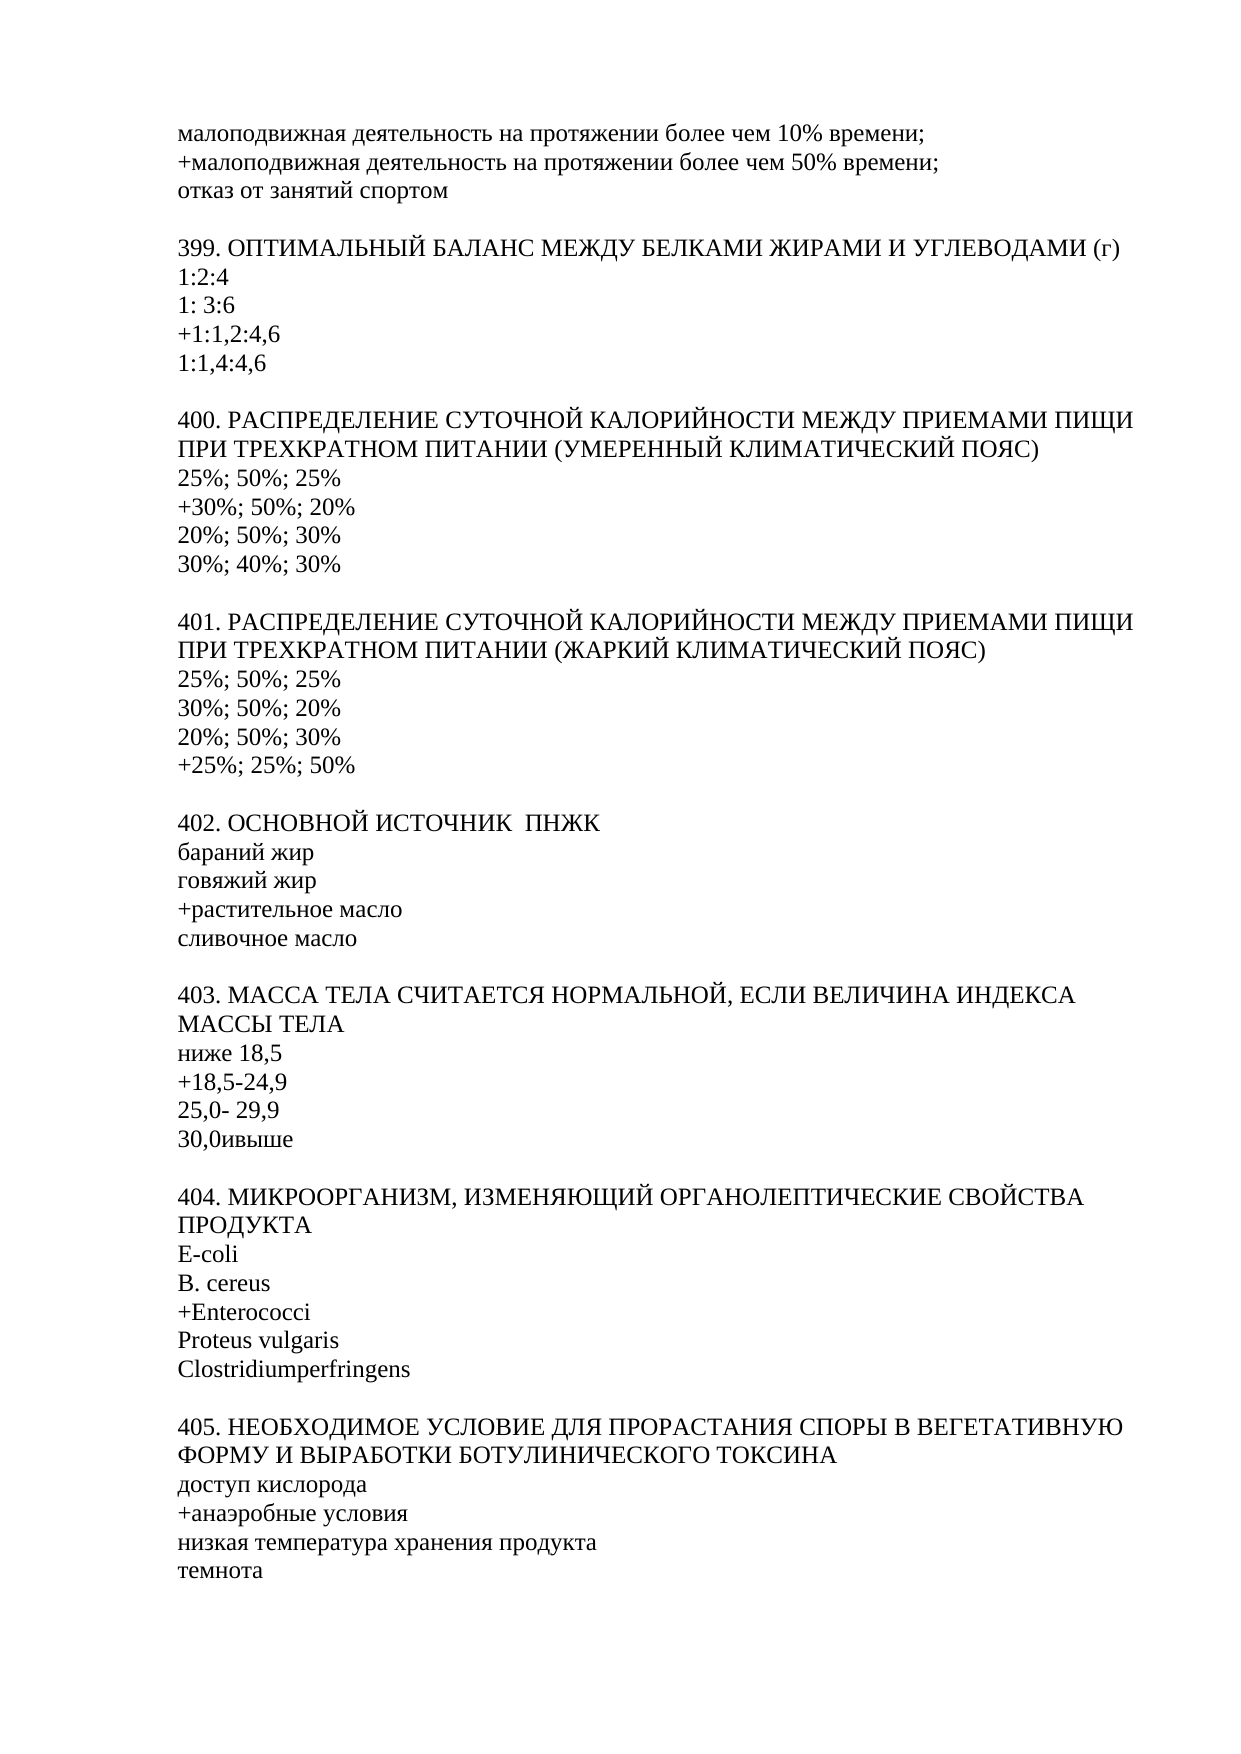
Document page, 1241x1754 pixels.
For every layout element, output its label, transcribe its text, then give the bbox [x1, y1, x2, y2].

list 25%; 50%; 25% [177, 463, 1152, 492]
text +малоподвижная деятельность на протяжении более чем 50% времени; [177, 147, 1152, 176]
list B. cereus [177, 1268, 1152, 1297]
list 30%; 40%; 30% [177, 549, 1152, 578]
list +25%; 25%; 50% [177, 751, 1152, 779]
text отказ от занятий спортом [177, 176, 1152, 204]
list +Enterococci [177, 1297, 1152, 1326]
list +18,5-24,9 [177, 1067, 1152, 1096]
list +30%; 50%; 20% [177, 492, 1152, 521]
list E-coli [177, 1239, 1152, 1268]
text бараний жир [177, 837, 1152, 866]
list Clostridiumperfringens [177, 1354, 1152, 1383]
list 30,0ивыше [177, 1124, 1152, 1153]
list 403. МАССА ТЕЛА СЧИТАЕТСЯ НОРМАЛЬНОЙ, ЕСЛИ ВЕЛИЧИНА ИНДЕКСА МАССЫ ТЕЛА [177, 981, 1152, 1038]
list 20%; 50%; 30% [177, 521, 1152, 549]
text говяжий жир [177, 866, 1152, 894]
list 1:2:4 [177, 262, 1152, 291]
list сливочное масло [177, 923, 1152, 952]
list +анаэробные условия [177, 1498, 1152, 1527]
list 25%; 50%; 25% [177, 664, 1152, 693]
text +растительное масло [177, 894, 1152, 923]
list доступ кислорода [177, 1469, 1152, 1498]
list 402. ОСНОВНОЙ ИСТОЧНИК ПНЖК [177, 808, 1152, 837]
list низкая температура хранения продукта [177, 1527, 1152, 1556]
list 400. РАСПРЕДЕЛЕНИЕ СУТОЧНОЙ КАЛОРИЙНОСТИ МЕЖДУ ПРИЕМАМИ ПИЩИ ПРИ ТРЕХКРАТНОМ ПИТАНИИ (УМЕРЕННЫЙ КЛИМАТИЧЕСКИЙ ПОЯС) [177, 406, 1152, 463]
list темнота [177, 1556, 1152, 1584]
list 25,0- 29,9 [177, 1096, 1152, 1124]
list Proteus vulgaris [177, 1326, 1152, 1354]
text малоподвижная деятельность на протяжении более чем 10% времени; [177, 118, 1152, 147]
list +1:1,2:4,6 [177, 319, 1152, 348]
list 401. РАСПРЕДЕЛЕНИЕ СУТОЧНОЙ КАЛОРИЙНОСТИ МЕЖДУ ПРИЕМАМИ ПИЩИ ПРИ ТРЕХКРАТНОМ ПИТАНИИ (ЖАРКИЙ КЛИМАТИЧЕСКИЙ ПОЯС) [177, 607, 1152, 664]
list 1:1,4:4,6 [177, 348, 1152, 377]
list 30%; 50%; 20% [177, 693, 1152, 722]
list 20%; 50%; 30% [177, 722, 1152, 751]
text 404. МИКРООРГАНИЗМ, ИЗМЕНЯЮЩИЙ ОРГАНОЛЕПТИЧЕСКИЕ СВОЙСТВА ПРОДУКТА [177, 1182, 1152, 1239]
list 1: 3:6 [177, 291, 1152, 319]
list 405. НЕОБХОДИМОЕ УСЛОВИЕ ДЛЯ ПРОРАСТАНИЯ СПОРЫ В ВЕГЕТАТИВНУЮ ФОРМУ И ВЫРАБОТКИ БОТУЛИНИЧЕСКОГО ТОКСИНА [177, 1412, 1152, 1469]
list 399. ОПТИМАЛЬНЫЙ БАЛАНС МЕЖДУ БЕЛКАМИ ЖИРАМИ И УГЛЕВОДАМИ (г) [177, 233, 1152, 262]
list ниже 18,5 [177, 1038, 1152, 1067]
